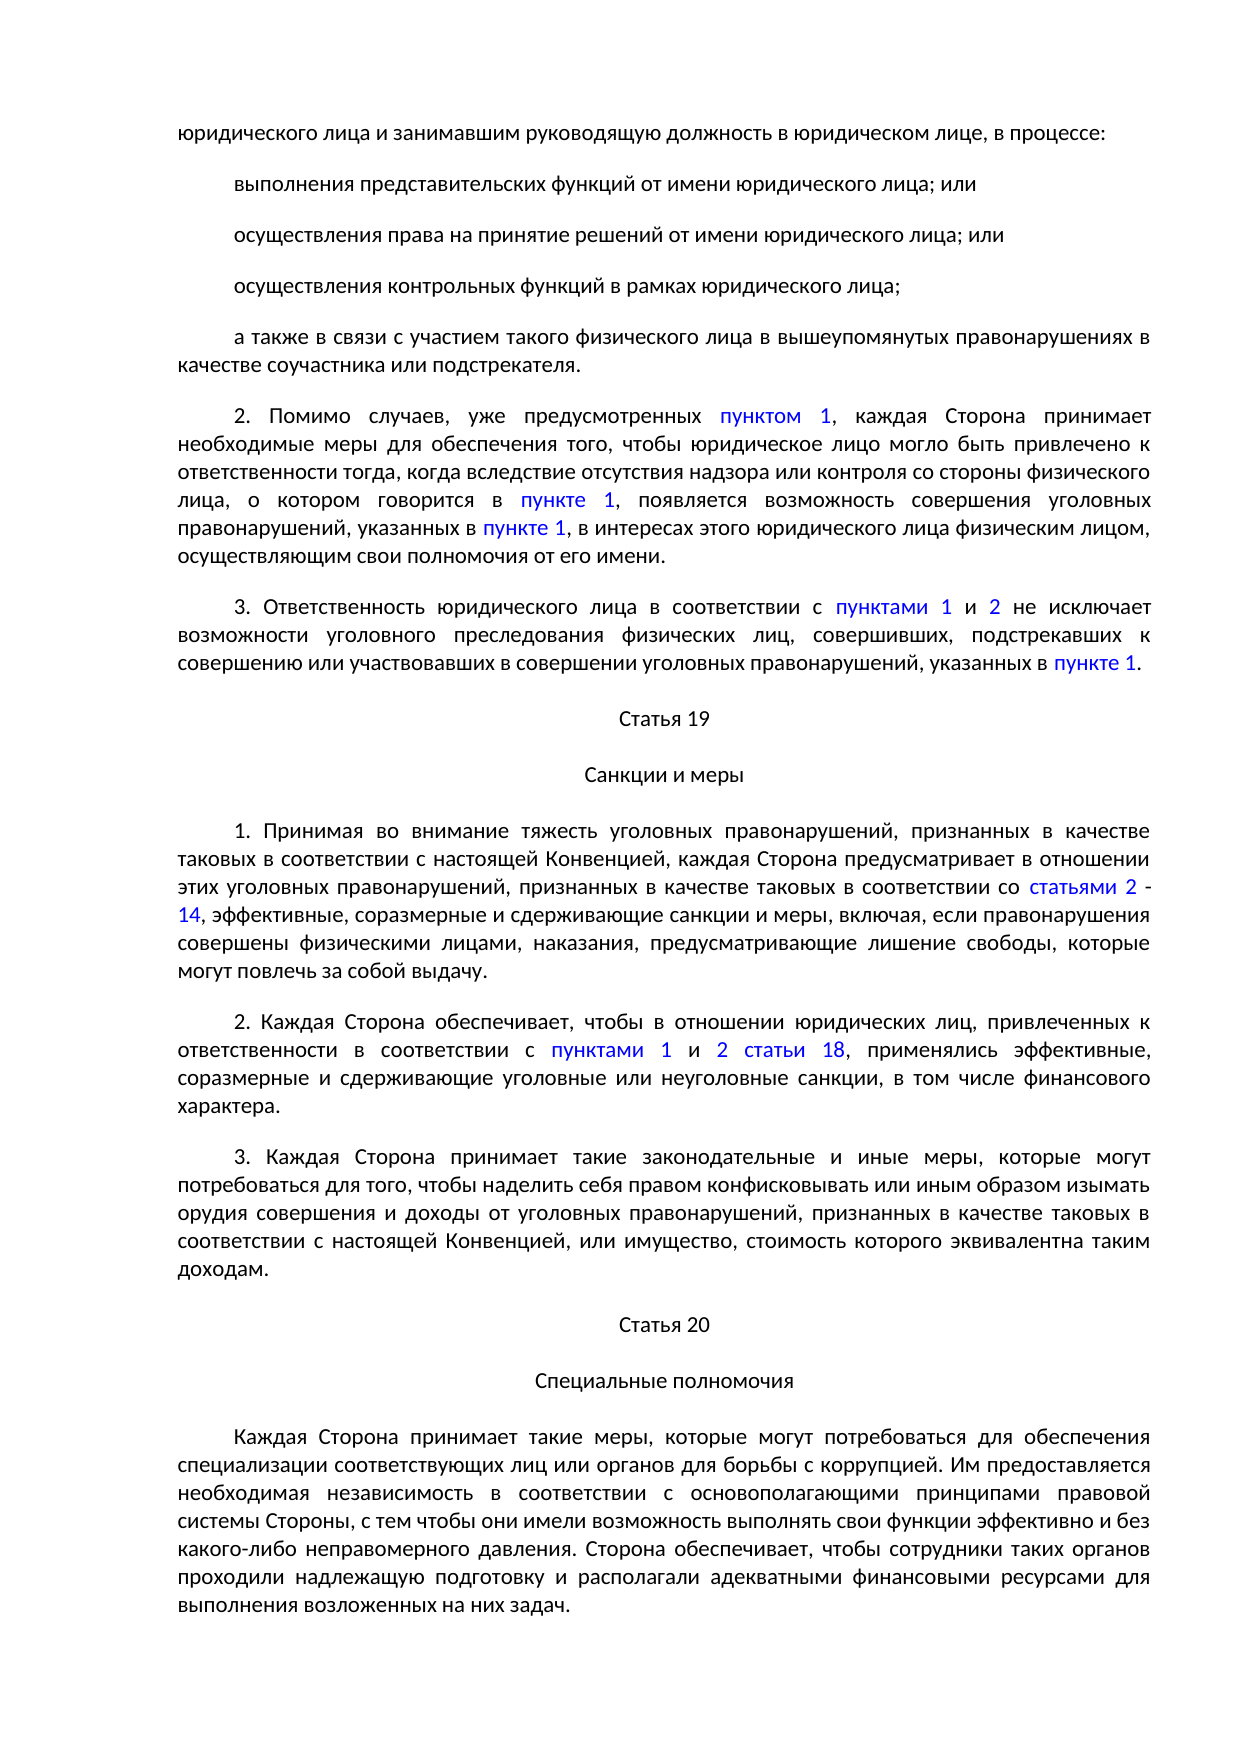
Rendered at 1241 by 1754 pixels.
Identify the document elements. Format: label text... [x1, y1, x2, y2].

text а также в связи с участием такого физического лица в вышеупомянутых правонарушениях в качестве соучастника или подстрекателя. [177, 322, 1152, 378]
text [177, 118, 1152, 146]
text Каждая Сторона принимает такие меры, которые могут потребоваться для обеспечения специализации соответствующих лиц или органов для борьбы с коррупцией. Им предоставляется необходимая независимость в соответствии с основополагающими принципами правовой системы Стороны, с тем чтобы они имели возможность выполнять свои функции эффективно и без какого-либо неправомерного давления. Сторона обеспечивает, чтобы сотрудники таких органов проходили надлежащую подготовку и располагали адекватными финансовыми ресурсами для выполнения возложенных на них задач. [177, 1422, 1152, 1618]
text 3. Каждая Сторона принимает такие законодательные и иные меры, которые могут потребоваться для того, чтобы наделить себя правом конфисковывать или иным образом изымать орудия совершения и доходы от уголовных правонарушений, признанных в качестве таковых в соответствии с настоящей Конвенцией, или имущество, стоимость которого эквивалентна таким доходам. [177, 1142, 1152, 1282]
text выполнения представительских функций от имени юридического лица; или [177, 169, 1152, 197]
text осуществления права на принятие решений от имени юридического лица; или [177, 220, 1152, 248]
text Статья 20 [177, 1310, 1152, 1338]
text 2. Каждая Сторона обеспечивает, чтобы в отношении юридических лиц, привлеченных к ответственности в соответствии с пунктами 1 и 2 статьи 18, применялись эффективные, соразмерные и сдерживающие уголовные или неуголовные санкции, в том числе финансового характера. [177, 1007, 1152, 1119]
text Статья 19 [177, 704, 1152, 732]
text Специальные полномочия [177, 1366, 1152, 1394]
text Санкции и меры [177, 760, 1152, 788]
text 1. Принимая во внимание тяжесть уголовных правонарушений, признанных в качестве таковых в соответствии с настоящей Конвенцией, каждая Сторона предусматривает в отношении этих уголовных правонарушений, признанных в качестве таковых в соответствии со статьями 2 - 14, эффективные, соразмерные и сдерживающие санкции и меры, включая, если правонарушения совершены физическими лицами, наказания, предусматривающие лишение свободы, которые могут повлечь за собой выдачу. [177, 816, 1152, 984]
text 3. Ответственность юридического лица в соответствии с пунктами 1 и 2 не исключает возможности уголовного преследования физических лиц, совершивших, подстрекавших к совершению или участвовавших в совершении уголовных правонарушений, указанных в пункте 1. [177, 592, 1152, 676]
text осуществления контрольных функций в рамках юридического лица; [177, 271, 1152, 299]
text 2. Помимо случаев, уже предусмотренных пунктом 1, каждая Сторона принимает необходимые меры для обеспечения того, чтобы юридическое лицо могло быть привлечено к ответственности тогда, когда вследствие отсутствия надзора или контроля со стороны физического лица, о котором говорится в пункте 1, появляется возможность совершения уголовных правонарушений, указанных в пункте 1, в интересах этого юридического лица физическим лицом, осуществляющим свои полномочия от его имени. [177, 401, 1152, 569]
